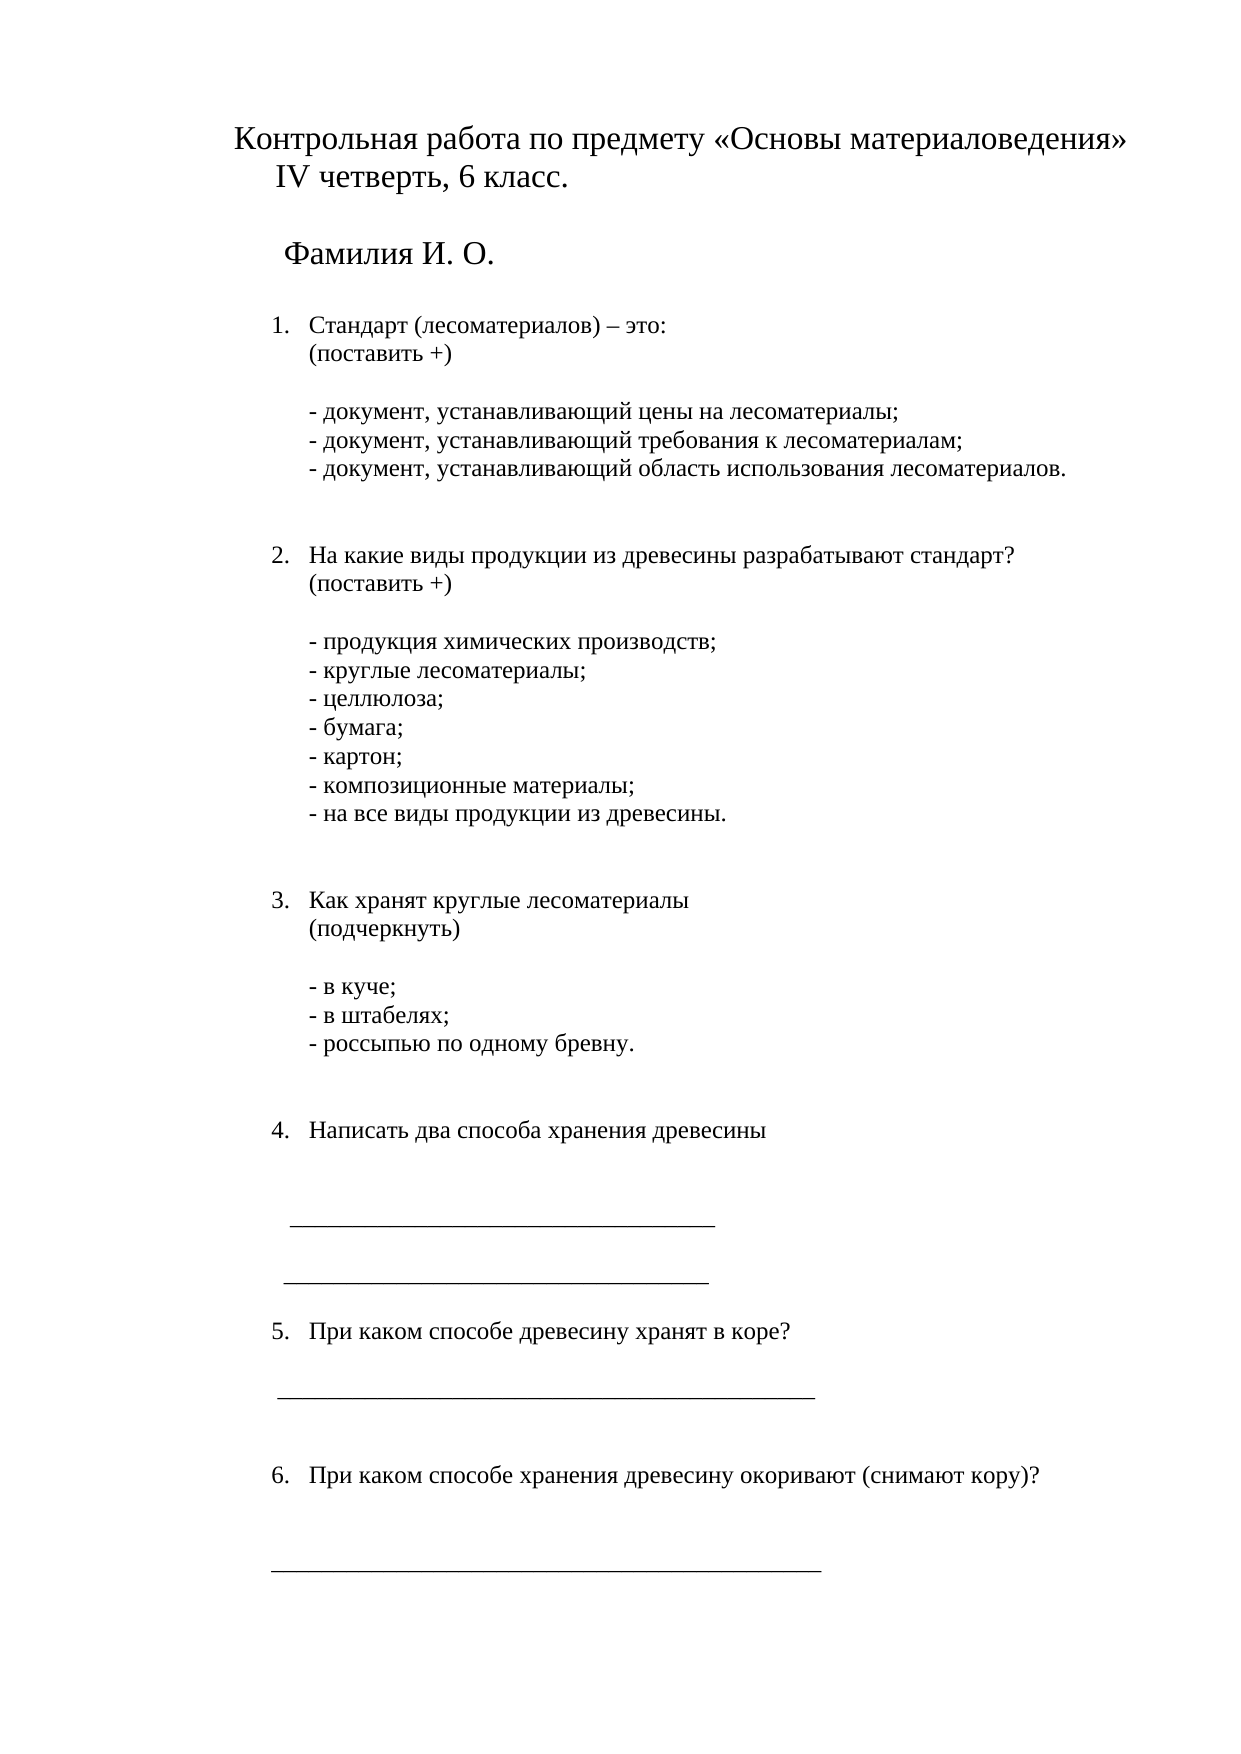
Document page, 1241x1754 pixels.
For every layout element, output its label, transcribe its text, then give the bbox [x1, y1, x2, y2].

list - картон; [308, 741, 1152, 770]
list При каком способе хранения древесину окоривают (снимают кору)? [271, 1460, 1152, 1488]
list - документ, устанавливающий требования к лесоматериалам; [308, 425, 1152, 453]
list На какие виды продукции из древесины разрабатывают стандарт? [271, 540, 1152, 568]
list Стандарт (лесоматериалов) – это: [271, 310, 1152, 338]
text ___________________________________________ [177, 1373, 1152, 1402]
text Контрольная работа по предмету «Основы материаловедения» [233, 118, 1152, 156]
text __________________________________ [177, 1201, 1152, 1230]
text IV четверть, 6 класс. [233, 156, 1152, 195]
text - в куче; [308, 971, 1152, 1000]
list - продукция химических производств; [308, 626, 1152, 655]
text (подчеркнуть) [308, 913, 1152, 942]
text Фамилия И. О. [233, 233, 1152, 271]
text __________________________________ [177, 1258, 1152, 1287]
list - круглые лесоматериалы; [308, 655, 1152, 683]
list - на все виды продукции из древесины. [308, 798, 1152, 827]
text - в штабелях; [308, 1000, 1152, 1028]
list - документ, устанавливающий область использования лесоматериалов. [308, 453, 1152, 482]
list - целлюлоза; [308, 683, 1152, 712]
list Как хранят круглые лесоматериалы [271, 885, 1152, 913]
list - документ, устанавливающий цены на лесоматериалы; [308, 396, 1152, 425]
list - бумага; [308, 712, 1152, 741]
list При каком способе древесину хранят в коре? [271, 1316, 1152, 1345]
list (поставить +) [308, 338, 1152, 367]
list (поставить +) [308, 568, 1152, 597]
list Написать два способа хранения древесины [271, 1115, 1152, 1143]
list - композиционные материалы; [308, 770, 1152, 798]
text - россыпью по одному бревну. [308, 1028, 1152, 1057]
text ____________________________________________ [177, 1546, 1152, 1575]
